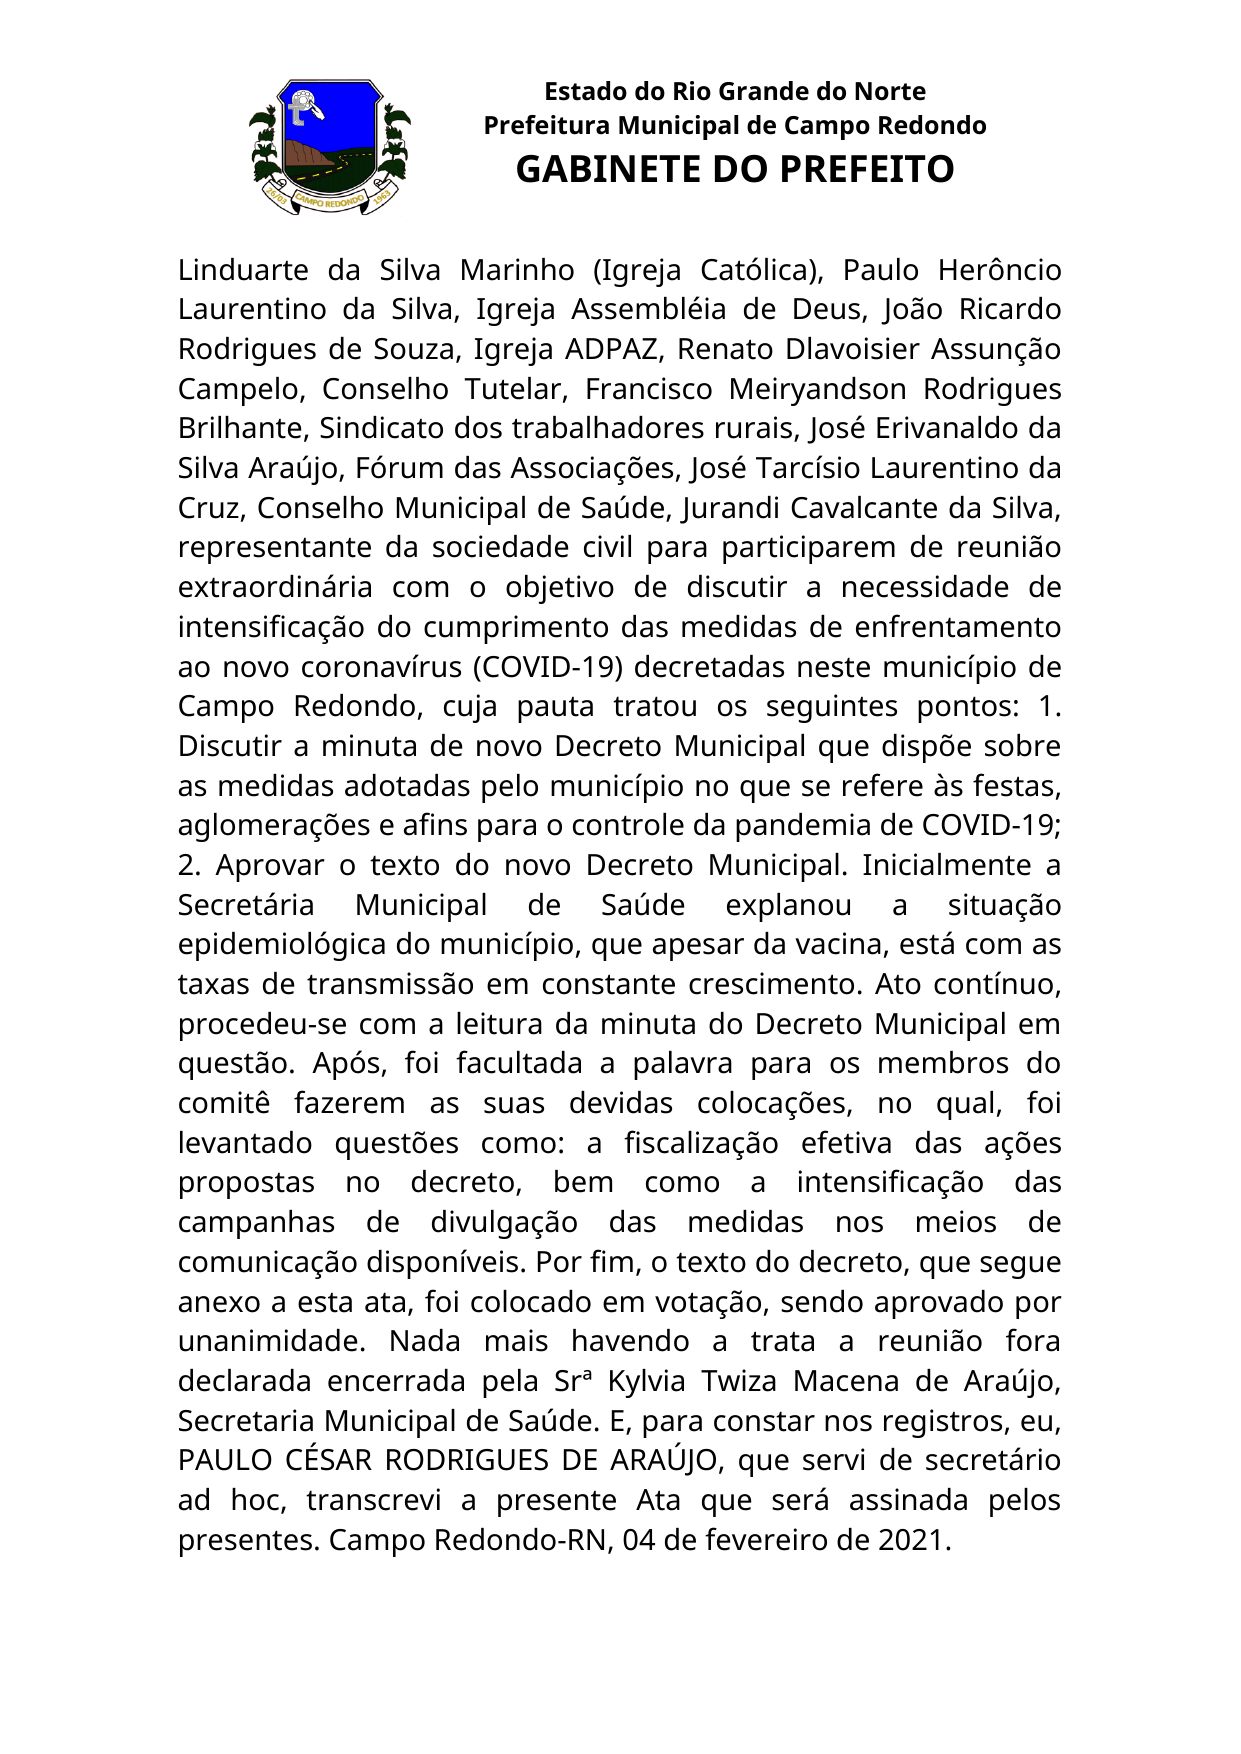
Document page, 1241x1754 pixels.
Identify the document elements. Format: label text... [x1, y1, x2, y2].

picture [245, 73, 421, 217]
